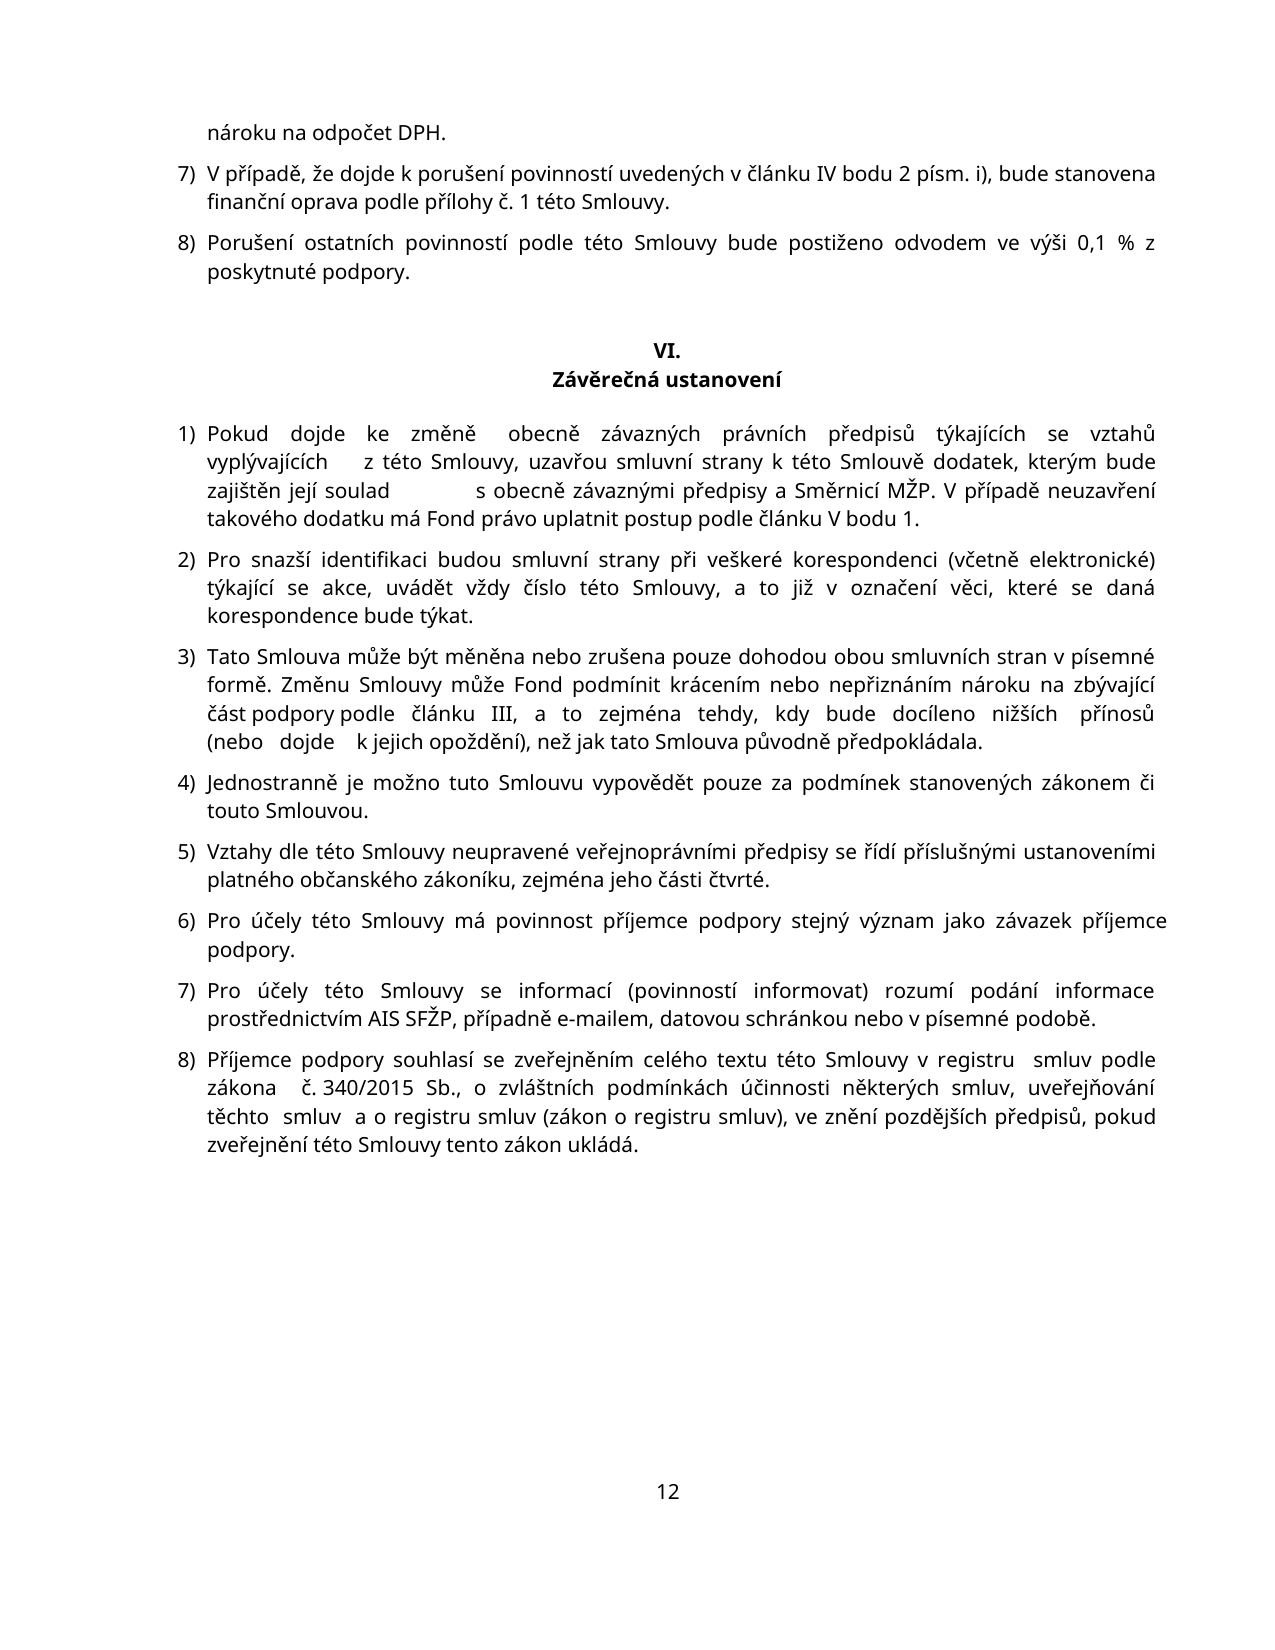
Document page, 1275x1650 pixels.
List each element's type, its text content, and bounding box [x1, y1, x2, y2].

list Příjemce podpory souhlasí se zveřejněním celého textu této Smlouvy v registru smluv podle zákona č. 340/2015 Sb., o zvláštních podmínkách účinnosti některých smluv, uveřejňování těchto smluv a o registru smluv (zákon o registru smluv), ve znění pozdějších předpisů, pokud zveřejnění této Smlouvy tento zákon ukládá. [177, 1045, 1157, 1159]
list V případě, že dojde k porušení povinností uvedených v článku IV bodu 2 písm. i), bude stanovena finanční oprava podle přílohy č. 1 této Smlouvy. [177, 159, 1157, 216]
list Pro účely této Smlouvy má povinnost příjemce podpory stejný význam jako závazek příjemce podpory. [177, 906, 1169, 963]
text Závěrečná ustanovení [493, 365, 841, 393]
list Pro snazší identifikaci budou smluvní strany při veškeré korespondenci (včetně elektronické) týkající se akce, uvádět vždy číslo této Smlouvy, a to již v označení věci, které se daná korespondence bude týkat. [177, 546, 1156, 629]
list Pokud dojde ke změně obecně závazných právních předpisů týkajících se vztahů vyplývajících z této Smlouvy, uzavřou smluvní strany k této Smlouvě dodatek, kterým bude zajištěn její soulad s obecně závaznými předpisy a Směrnicí MŽP. V případě neuzavření takového dodatku má Fond právo uplatnit postup podle článku V bodu 1. [177, 419, 1157, 533]
list Vztahy dle této Smlouvy neupravené veřejnoprávními předpisy se řídí příslušnými ustanoveními platného občanského zákoníku, zejména jeho části čtvrté. [177, 837, 1156, 894]
text nároku na odpočet DPH. [207, 118, 1169, 146]
list Tato Smlouva může být měněna nebo zrušena pouze dohodou obou smluvních stran v písemné formě. Změnu Smlouvy může Fond podmínit krácením nebo nepřiznáním nároku na zbývající část podpory podle článku III, a to zejména tehdy, kdy bude docíleno nižších přínosů (nebo dojde k jejich opoždění), než jak tato Smlouva původně předpokládala. [177, 642, 1157, 756]
list Pro účely této Smlouvy se informací (povinností informovat) rozumí podání informace prostřednictvím AIS SFŽP, případně e-mailem, datovou schránkou nebo v písemné podobě. [177, 976, 1156, 1033]
list Porušení ostatních povinností podle této Smlouvy bude postiženo odvodem ve výši 0,1 % z poskytnuté podpory. [177, 228, 1157, 285]
list Jednostranně je možno tuto Smlouvu vypovědět pouze za podmínek stanovených zákonem či touto Smlouvou. [177, 768, 1156, 824]
subtitle VI. [493, 337, 841, 365]
